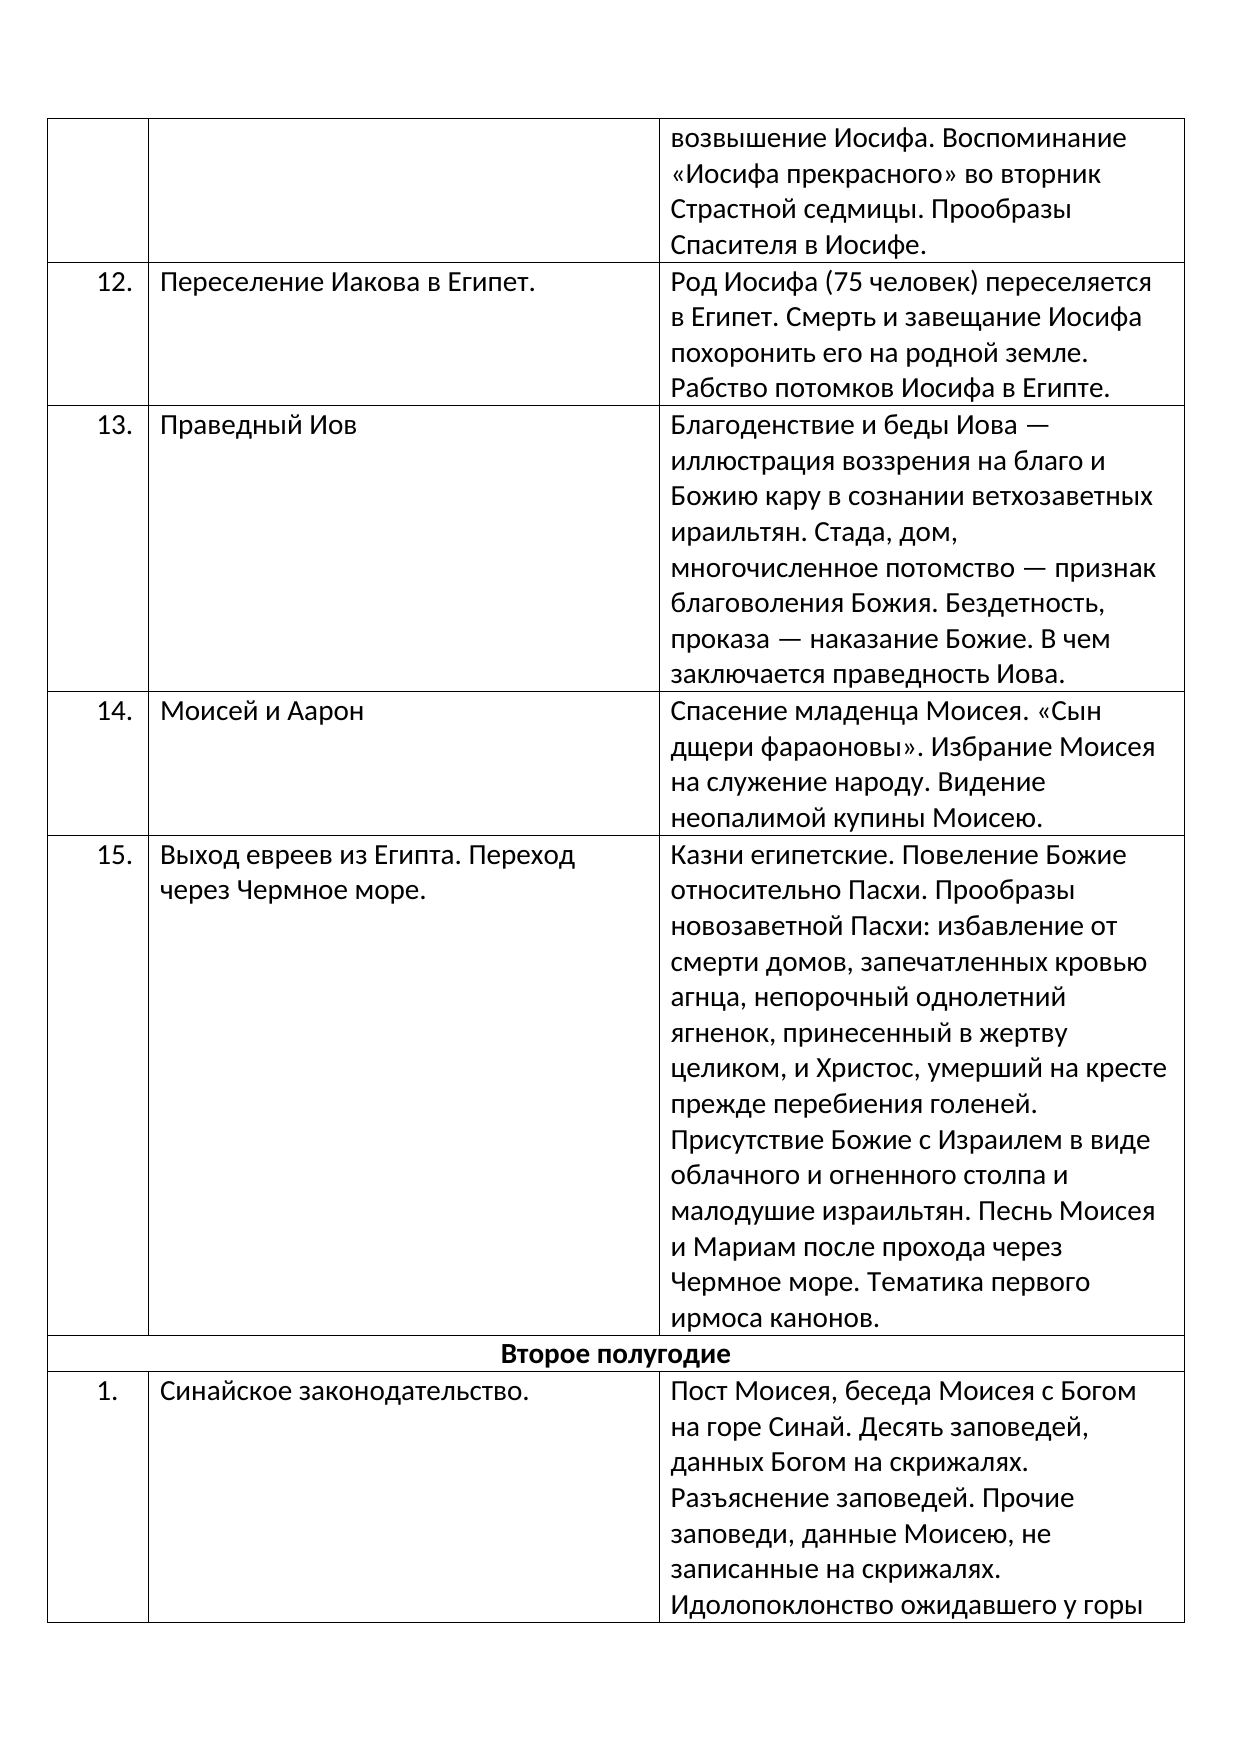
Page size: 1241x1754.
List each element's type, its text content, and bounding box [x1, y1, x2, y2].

table_cell Переселение Иакова в Египет. [149, 263, 659, 405]
table_cell [48, 1372, 148, 1622]
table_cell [660, 119, 1184, 262]
table_cell Спасение младенца Моисея. «Сын дщери фараоновы». Избрание Моисея на служение народу. Видение неопалимой купины Моисею. [660, 692, 1184, 835]
table_cell [48, 263, 148, 405]
table_cell [48, 836, 148, 1334]
table_cell [48, 692, 148, 835]
table_cell Праведный Иов [149, 406, 659, 691]
table_cell Выход евреев из Египта. Переход через Чермное море. [149, 836, 659, 1334]
table_cell Казни египетские. Повеление Божие относительно Пасхи. Прообразы новозаветной Пасхи: избавление от смерти домов, запечатленных кровью агнца, непорочный однолетний ягненок, принесенный в жертву целиком, и Христос, умерший на кресте прежде перебиения голеней. Присутствие Божие с Израилем в виде облачного и огненного столпа и малодушие израильтян. Песнь Моисея и Мариам после прохода через Чермное море. Тематика первого ирмоса канонов. [660, 836, 1184, 1334]
table_cell Род Иосифа (75 человек) переселяется в Египет. Смерть и завещание Иосифа похоронить его на родной земле. Рабство потомков Иосифа в Египте. [660, 263, 1184, 405]
table_cell [48, 119, 148, 262]
table_cell Второе полугодие [48, 1336, 1184, 1371]
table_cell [149, 1372, 659, 1622]
table_cell Благоденствие и беды Иова — иллюстрация воззрения на благо и Божию кару в сознании ветхозаветных ираильтян. Стада, дом, многочисленное потомство — признак благоволения Божия. Бездетность, проказа — наказание Божие. В чем заключается праведность Иова. [660, 406, 1184, 691]
table_cell [48, 406, 148, 691]
table_cell Моисей и Аарон [149, 692, 659, 835]
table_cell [149, 119, 659, 262]
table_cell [660, 1372, 1184, 1622]
